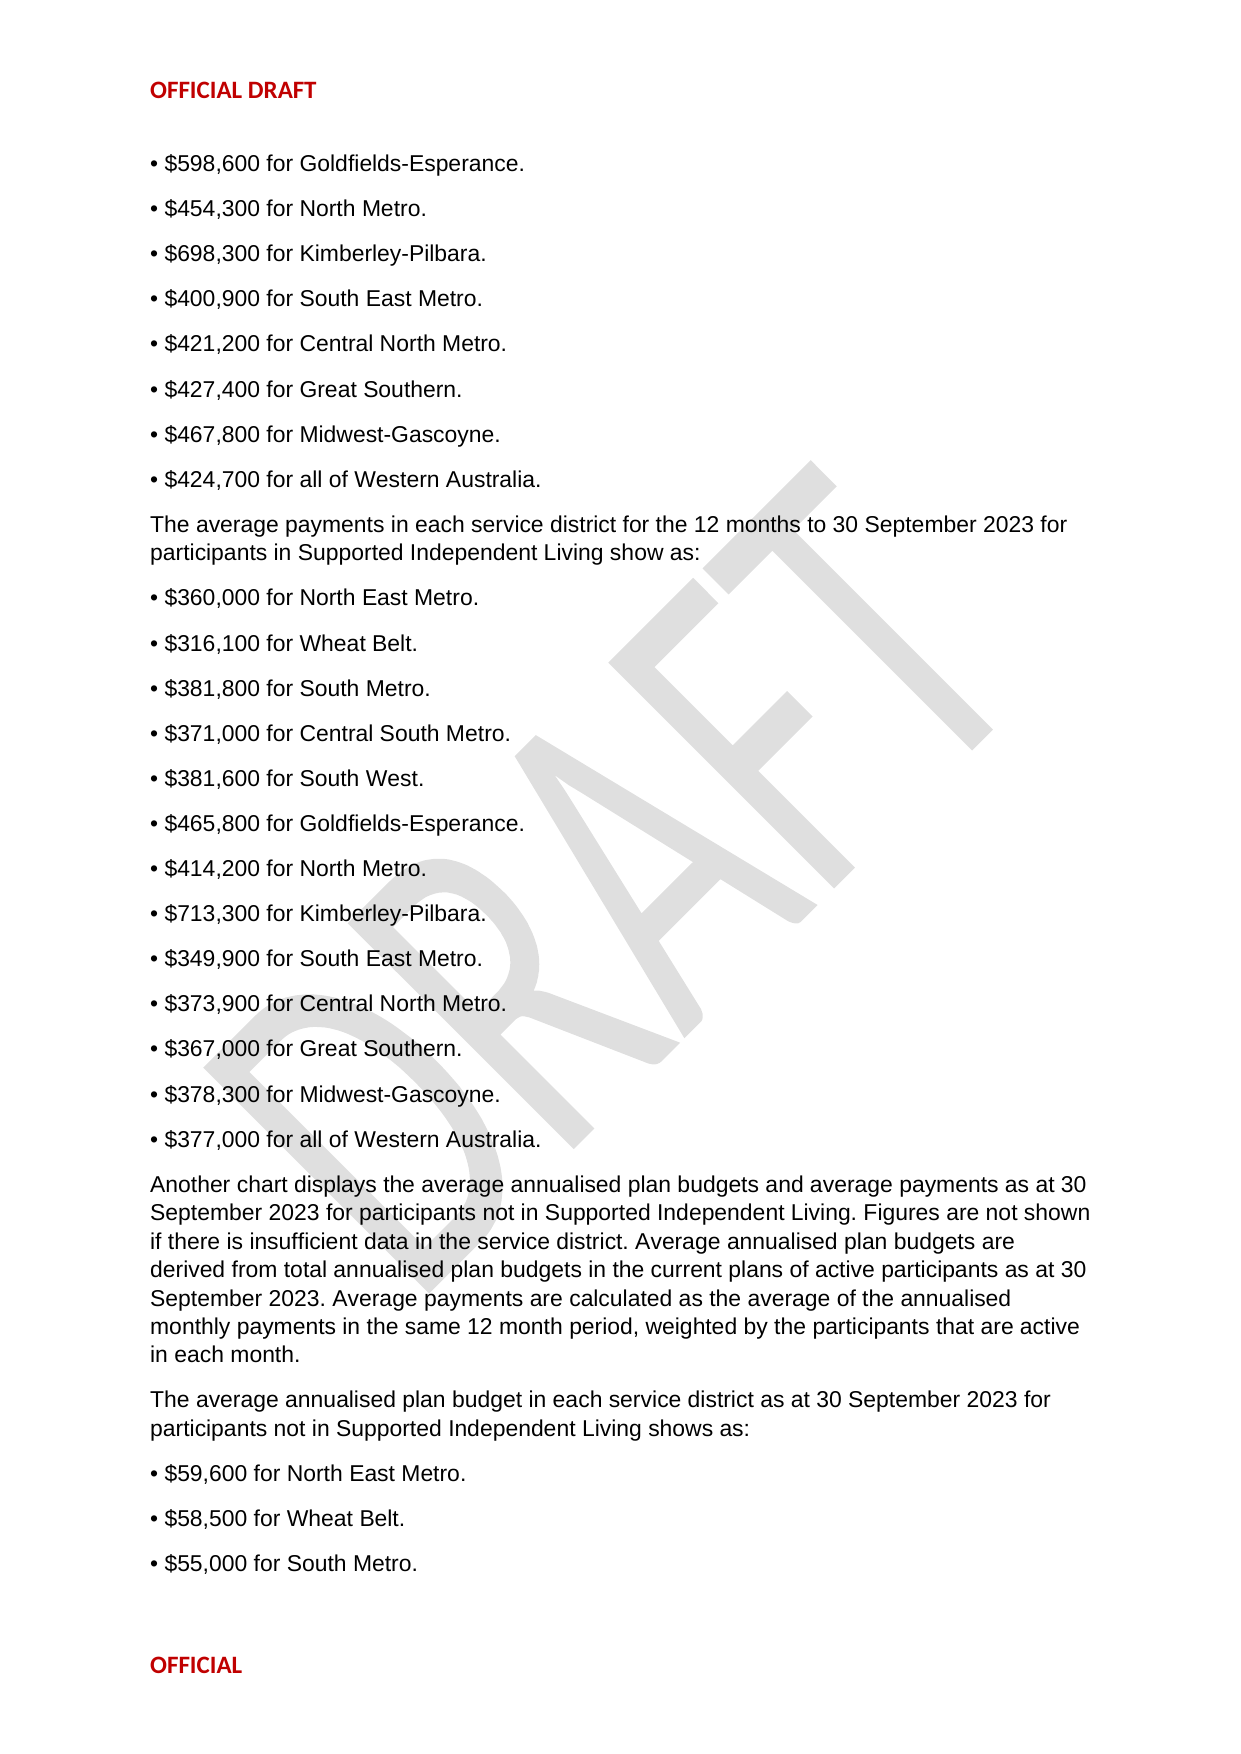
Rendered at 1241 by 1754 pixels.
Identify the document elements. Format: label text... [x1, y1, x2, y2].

text The average annualised plan budget in each service district as at 30 September 2023 for participants not in Supported Independent Living shows as: [150, 1386, 1090, 1441]
text • $713,300 for Kimberley-Pilbara. [150, 900, 1090, 926]
text • $59,600 for North East Metro. [150, 1460, 1090, 1486]
text • $349,900 for South East Metro. [150, 945, 1090, 972]
text • $421,200 for Central North Metro. [150, 330, 1090, 357]
text • $371,000 for Central South Metro. [150, 720, 1090, 746]
text • $58,500 for Wheat Belt. [150, 1505, 1090, 1531]
text The average payments in each service district for the 12 months to 30 September 2023 for participants in Supported Independent Living show as: [150, 511, 1090, 566]
text • $377,000 for all of Western Australia. [150, 1126, 1090, 1152]
text • $381,800 for South Metro. [150, 674, 1090, 701]
text • $598,600 for Goldfields-Esperance. [150, 150, 1090, 176]
text • $378,300 for Midwest-Gascoyne. [150, 1081, 1090, 1107]
text • $373,900 for Central North Metro. [150, 990, 1090, 1017]
text • $381,600 for South West. [150, 765, 1090, 791]
text • $454,300 for North Metro. [150, 195, 1090, 221]
text Another chart displays the average annualised plan budgets and average payments as at 30 September 2023 for participants not in Supported Independent Living. Figures are not shown if there is insufficient data in the service district. Average annualised plan budgets are derived from total annualised plan budgets in the current plans of active participants as at 30 September 2023. Average payments are calculated as the average of the annualised monthly payments in the same 12 month period, weighted by the participants that are active in each month. [150, 1171, 1090, 1368]
text • $698,300 for Kimberley-Pilbara. [150, 240, 1090, 267]
text • $367,000 for Great Southern. [150, 1035, 1090, 1062]
text • $427,400 for Great Southern. [150, 376, 1090, 402]
text • $400,900 for South East Metro. [150, 285, 1090, 312]
text • $465,800 for Goldfields-Esperance. [150, 810, 1090, 836]
text • $360,000 for North East Metro. [150, 584, 1090, 611]
text • $414,200 for North Metro. [150, 855, 1090, 881]
text • $467,800 for Midwest-Gascoyne. [150, 421, 1090, 447]
text • $424,700 for all of Western Australia. [150, 466, 1090, 492]
text • $55,000 for South Metro. [150, 1550, 1090, 1577]
text • $316,100 for Wheat Belt. [150, 629, 1090, 656]
